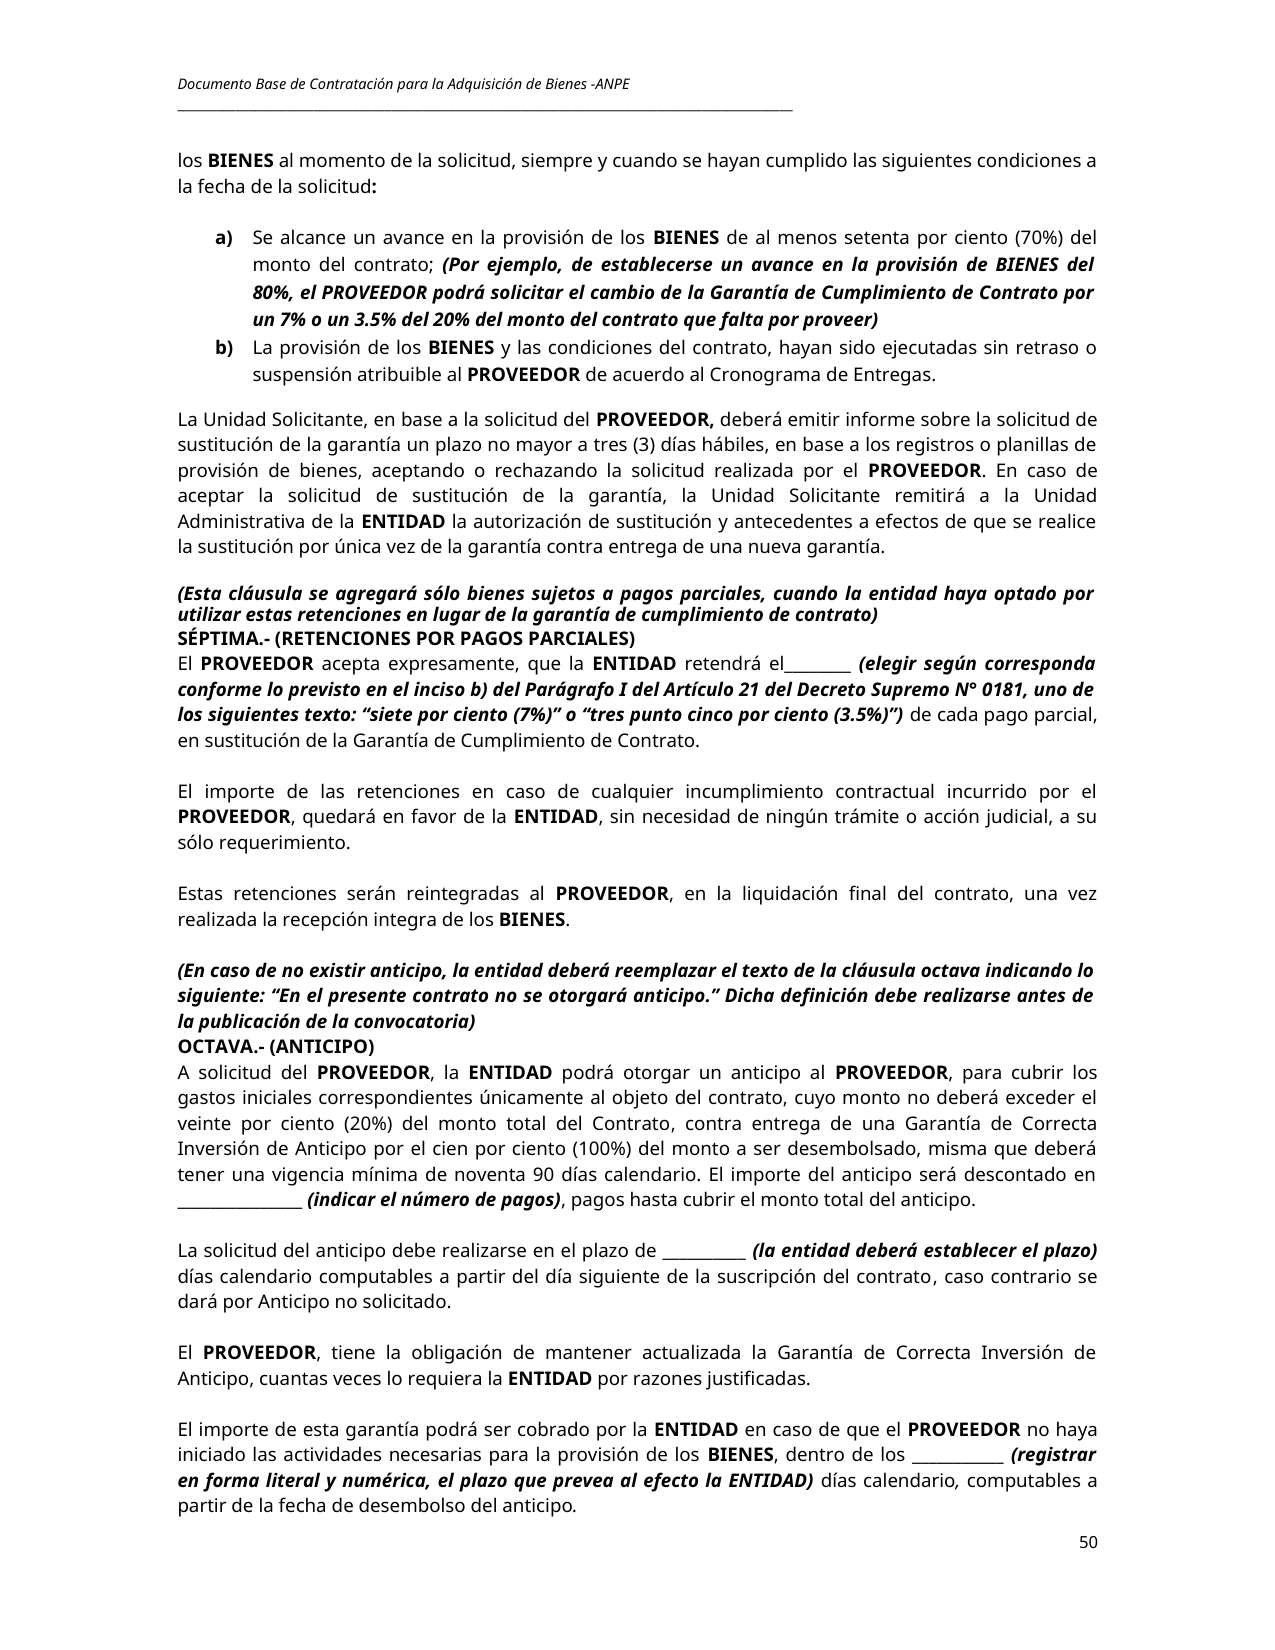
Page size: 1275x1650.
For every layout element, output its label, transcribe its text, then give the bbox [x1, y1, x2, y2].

list Se alcance un avance en la provisión de los BIENES de al menos setenta por ciento (70%) del monto del contrato; (Por ejemplo, de establecerse un avance en la provisión de BIENES del 80%, el PROVEEDOR podrá solicitar el cambio de la Garantía de Cumplimiento de Contrato por un 7% o un 3.5% del 20% del monto del contrato que falta por proveer) [215, 224, 1098, 332]
list La provisión de los BIENES y las condiciones del contrato, hayan sido ejecutadas sin retraso o suspensión atribuible al PROVEEDOR de acuerdo al Cronograma de Entregas. [215, 334, 1098, 387]
text El PROVEEDOR acepta expresamente, que la ENTIDAD retendrá el________ (elegir según corresponda conforme lo previsto en el inciso b) del Parágrafo I del Artículo 21 del Decreto Supremo N° 0181, uno de los siguientes texto: “siete por ciento (7%)” o “tres punto cinco por ciento (3.5%)”) de cada pago parcial, en sustitución de la Garantía de Cumplimiento de Contrato. [177, 651, 1098, 753]
text El importe de las retenciones en caso de cualquier incumplimiento contractual incurrido por el PROVEEDOR, quedará en favor de la ENTIDAD, sin necesidad de ningún trámite o acción judicial, a su sólo requerimiento. [177, 778, 1098, 855]
text La Unidad Solicitante, en base a la solicitud del PROVEEDOR, deberá emitir informe sobre la solicitud de sustitución de la garantía un plazo no mayor a tres (3) días hábiles, en base a los registros o planillas de provisión de bienes, aceptando o rechazando la solicitud realizada por el PROVEEDOR. En caso de aceptar la solicitud de sustitución de la garantía, la Unidad Solicitante remitirá a la Unidad Administrativa de la ENTIDAD la autorización de sustitución y antecedentes a efectos de que se realice la sustitución por única vez de la garantía contra entrega de una nueva garantía. [177, 406, 1098, 559]
text El PROVEEDOR, tiene la obligación de mantener actualizada la Garantía de Correcta Inversión de Anticipo, cuantas veces lo requiera la ENTIDAD por razones justificadas. [177, 1340, 1098, 1391]
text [177, 148, 1098, 199]
text SÉPTIMA.- (RETENCIONES POR PAGOS PARCIALES) [177, 625, 1098, 651]
text OCTAVA.- (ANTICIPO) [177, 1033, 1098, 1059]
text La solicitud del anticipo debe realizarse en el plazo de __________ (la entidad deberá establecer el plazo) días calendario computables a partir del día siguiente de la suscripción del contrato, caso contrario se dará por Anticipo no solicitado. [177, 1238, 1098, 1314]
text A solicitud del PROVEEDOR, la ENTIDAD podrá otorgar un anticipo al PROVEEDOR, para cubrir los gastos iniciales correspondientes únicamente al objeto del contrato, cuyo monto no deberá exceder el veinte por ciento (20%) del monto total del Contrato, contra entrega de una Garantía de Correcta Inversión de Anticipo por el cien por ciento (100%) del monto a ser desembolsado, misma que deberá tener una vigencia mínima de noventa 90 días calendario. El importe del anticipo será descontado en _______________ (indicar el número de pagos), pagos hasta cubrir el monto total del anticipo. [177, 1059, 1098, 1212]
text (En caso de no existir anticipo, la entidad deberá reemplazar el texto de la cláusula octava indicando lo siguiente: “En el presente contrato no se otorgará anticipo.” Dicha definición debe realizarse antes de la publicación de la convocatoria) [177, 957, 1098, 1033]
text Estas retenciones serán reintegradas al PROVEEDOR, en la liquidación final del contrato, una vez realizada la recepción integra de los BIENES. [177, 880, 1098, 931]
text El importe de esta garantía podrá ser cobrado por la ENTIDAD en caso de que el PROVEEDOR no haya iniciado las actividades necesarias para la provisión de los BIENES, dentro de los ___________ (registrar en forma literal y numérica, el plazo que prevea al efecto la ENTIDAD) días calendario, computables a partir de la fecha de desembolso del anticipo. [177, 1416, 1098, 1518]
text (Esta cláusula se agregará sólo bienes sujetos a pagos parciales, cuando la entidad haya optado por utilizar estas retenciones en lugar de la garantía de cumplimiento de contrato) [177, 584, 1098, 625]
